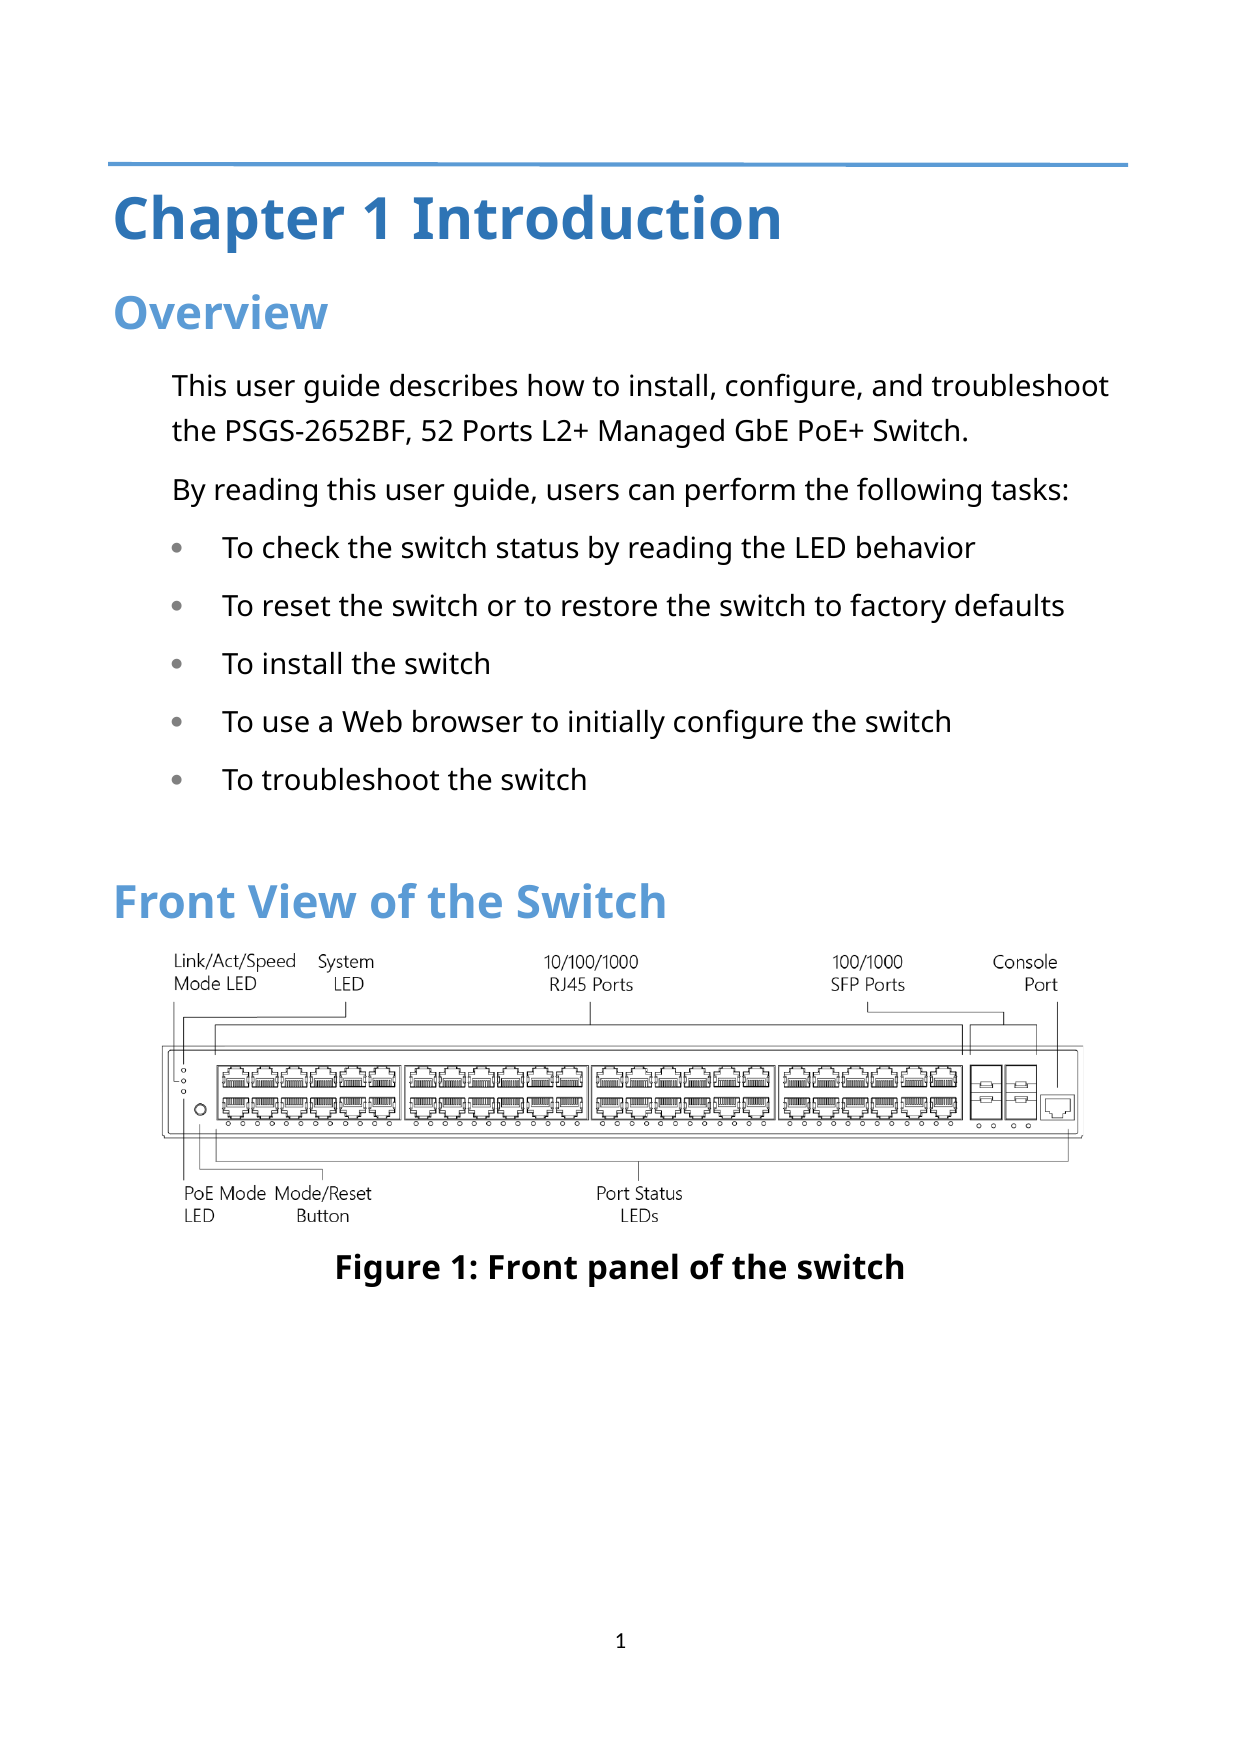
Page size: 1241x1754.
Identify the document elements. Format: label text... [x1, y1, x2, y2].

list To check the switch status by reading the LED behavior [172, 527, 1128, 567]
subtitle Overview [112, 281, 1128, 343]
subtitle Front View of the Switch [112, 870, 1128, 932]
text This user guide describes how to install, configure, and troubleshoot the PSGS-2652BF, 52 Ports L2+ Managed GbE PoE+ Switch. [172, 365, 1128, 450]
picture [161, 941, 1084, 1226]
list To troubleshoot the switch [172, 759, 1128, 799]
text Figure 1: Front panel of the switch [112, 1244, 1128, 1289]
subtitle Chapter 1 Introduction [112, 177, 1128, 256]
text By reading this user guide, users can perform the following tasks: [172, 469, 1128, 508]
list To install the switch [172, 643, 1128, 683]
list To reset the switch or to restore the switch to factory defaults [172, 585, 1128, 625]
list To use a Web browser to initially configure the switch [172, 701, 1128, 741]
